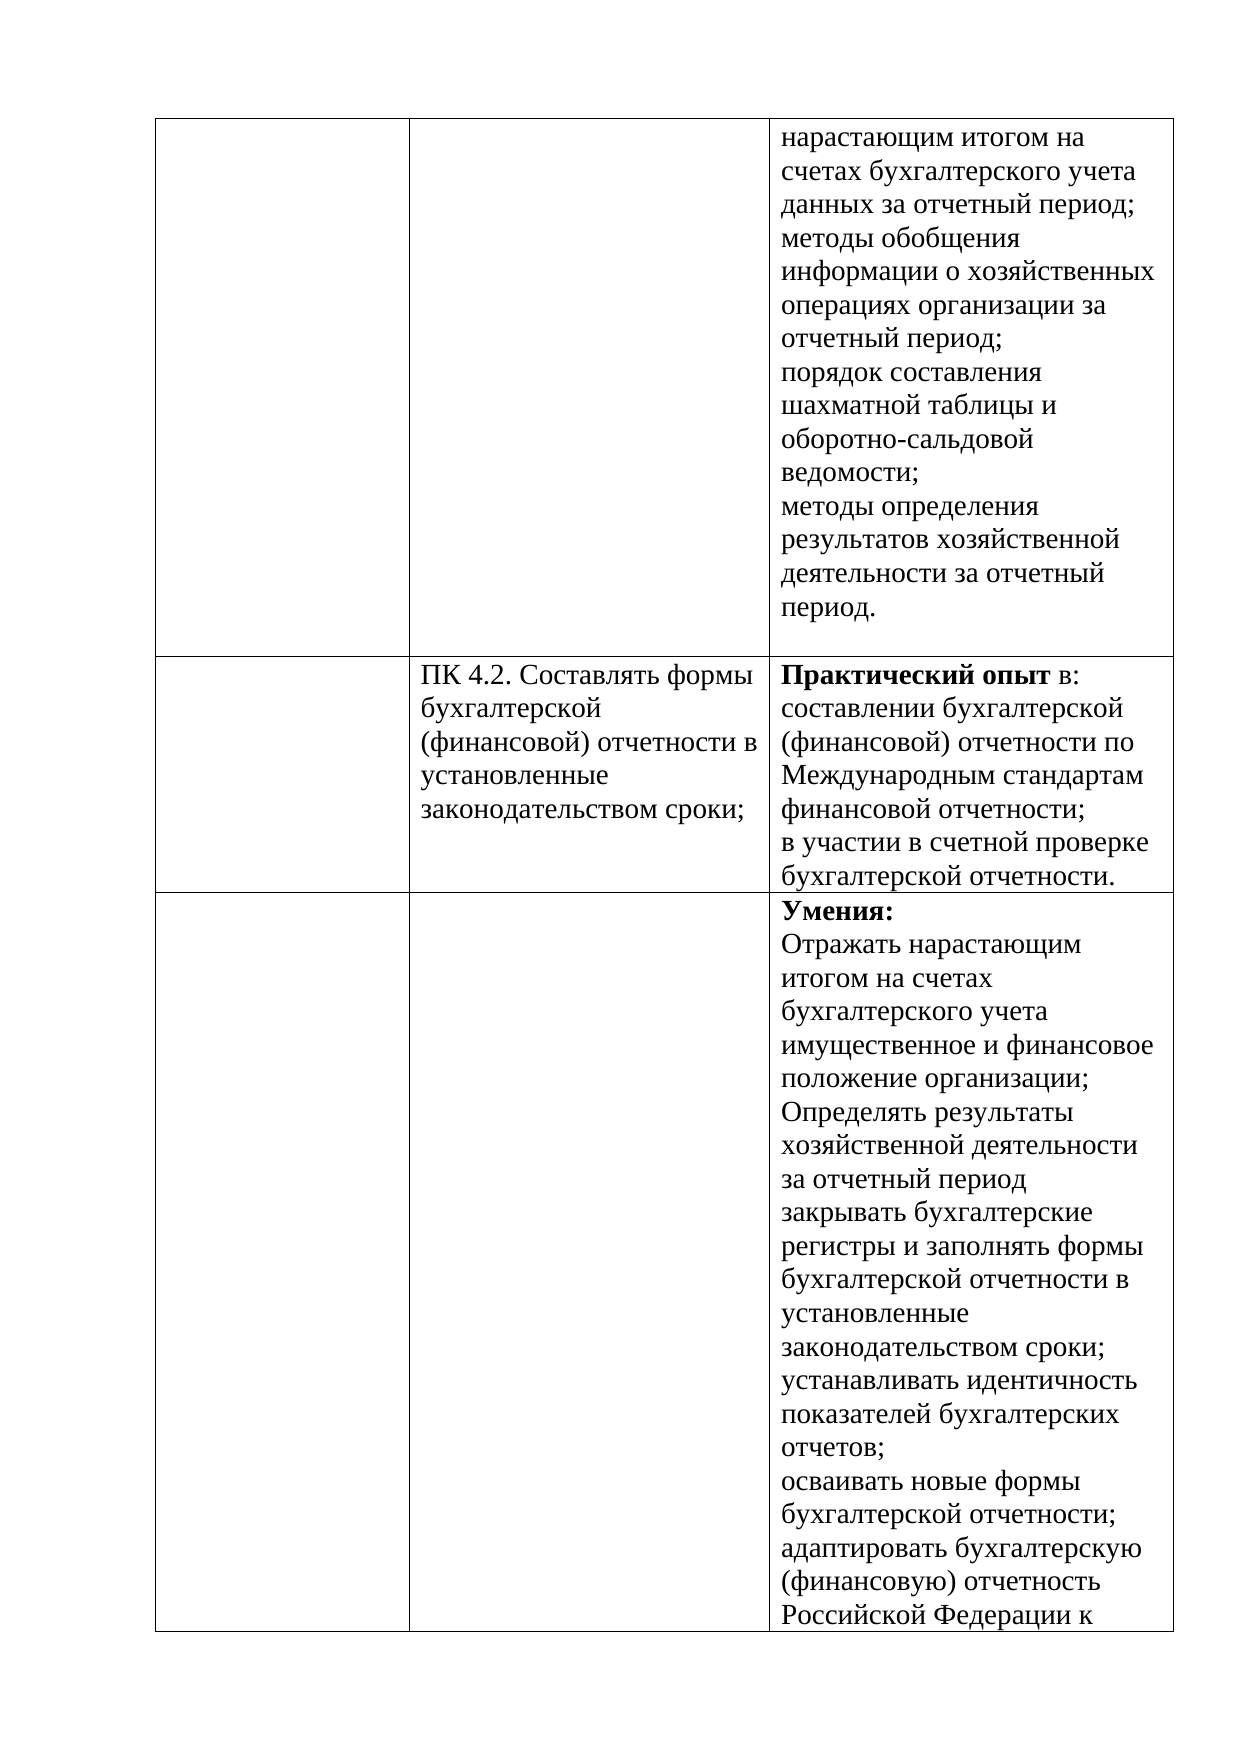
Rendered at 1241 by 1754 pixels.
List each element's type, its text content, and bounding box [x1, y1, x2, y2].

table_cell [770, 893, 1173, 1631]
table_cell [156, 893, 409, 1631]
table_cell Практический опыт в: составлении бухгалтерской (финансовой) отчетности по Международным стандартам финансовой отчетности; в участии в счетной проверке бухгалтерской отчетности. [770, 657, 1173, 892]
table_cell ПК 4.2. Составлять формы бухгалтерской (финансовой) отчетности в установленные законодательством сроки; [410, 657, 769, 892]
table_cell [156, 119, 409, 656]
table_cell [770, 119, 1173, 656]
table_cell [156, 657, 409, 892]
table_cell [410, 893, 769, 1631]
table_cell [410, 119, 769, 656]
